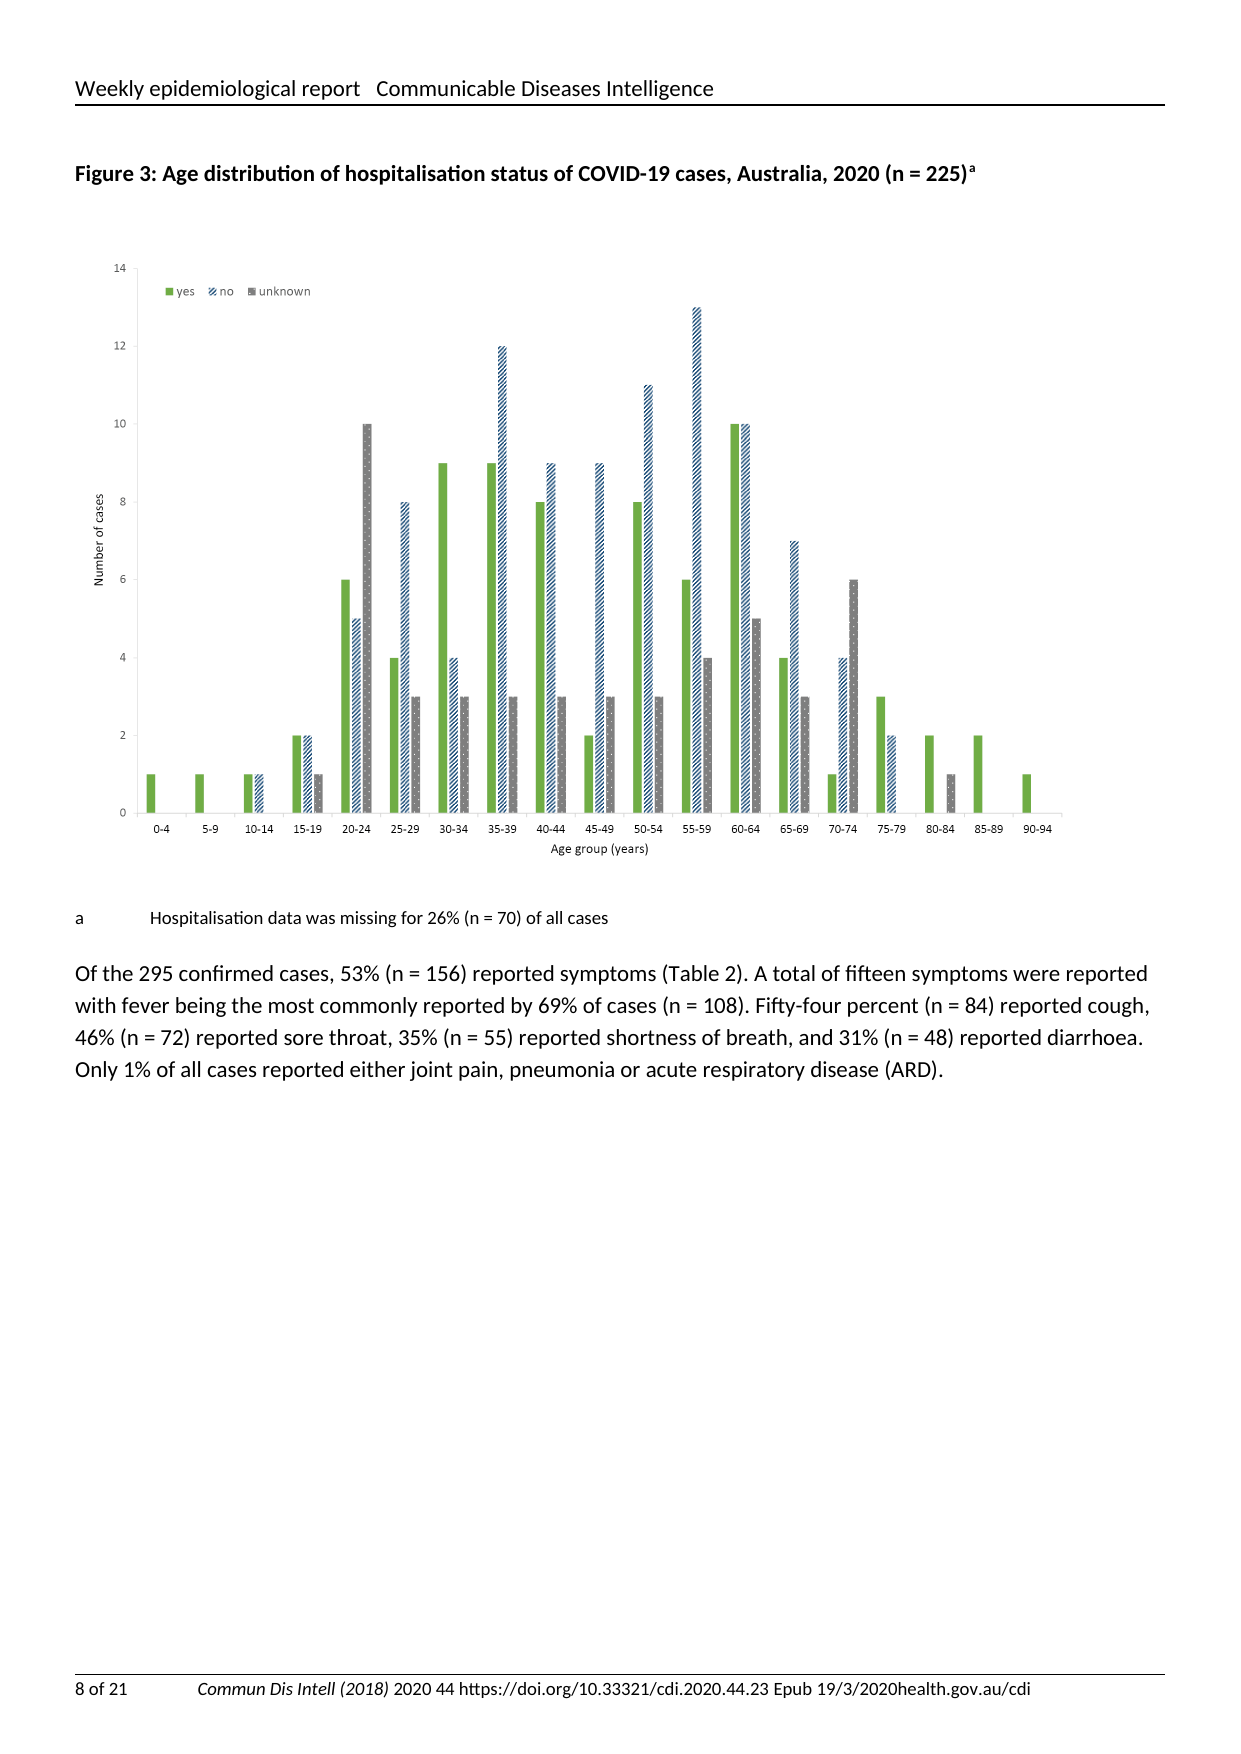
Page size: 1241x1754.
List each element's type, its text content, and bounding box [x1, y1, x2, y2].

text Of the 295 confirmed cases, 53% (n = 156) reported symptoms (Table 2). A total of fifteen symptoms were reported with fever being the most commonly reported by 69% of cases (n = 108). Fifty-four percent (n = 84) reported cough, 46% (n = 72) reported sore throat, 35% (n = 55) reported shortness of breath, and 31% (n = 48) reported diarrhoea. Only 1% of all cases reported either joint pain, pneumonia or acute respiratory disease (ARD). [75, 959, 1165, 1083]
text a Hospitalisation data was missing for 26% (n = 70) of all cases [75, 907, 1165, 929]
text Figure 3: Age distribution of hospitalisation status of COVID-19 cases, Australia, 2020 (n = 225)a [75, 159, 1165, 187]
picture [75, 220, 1077, 874]
